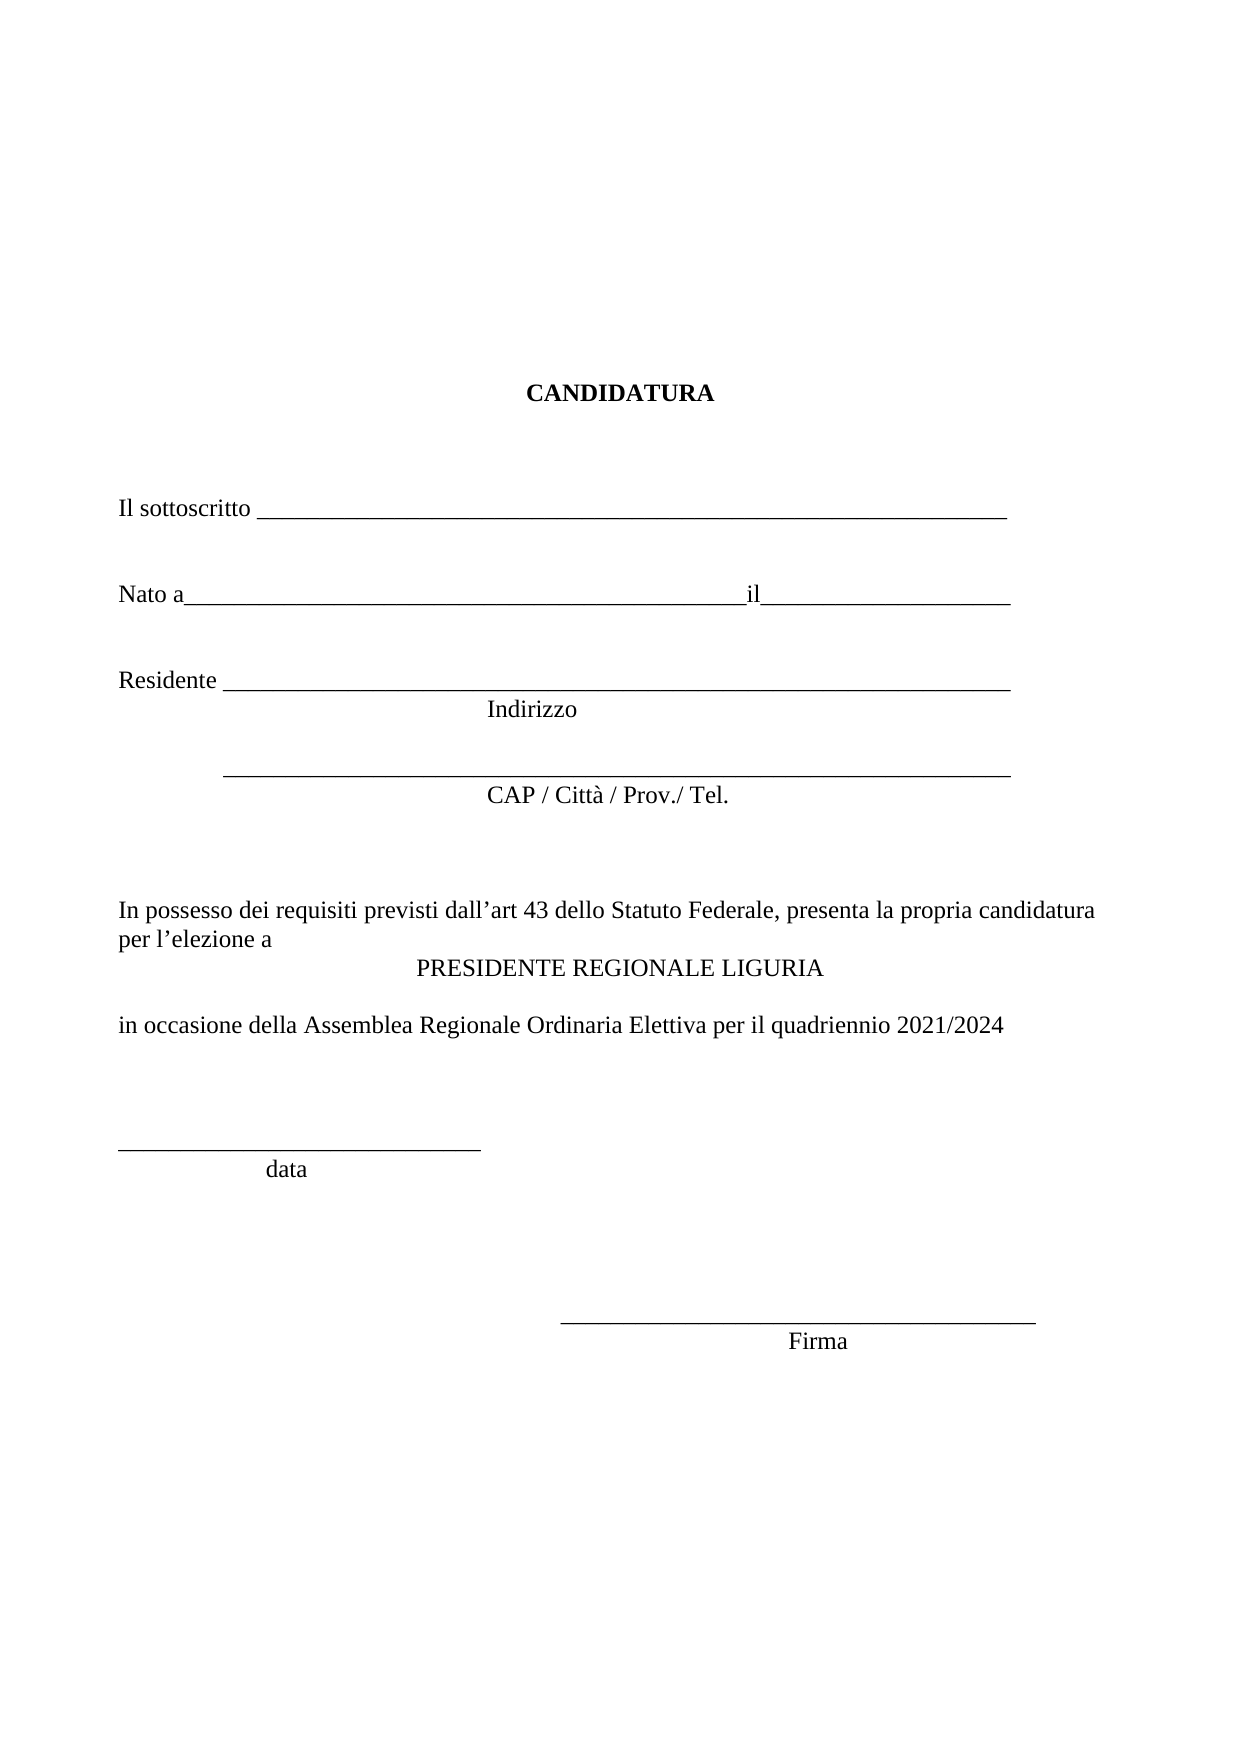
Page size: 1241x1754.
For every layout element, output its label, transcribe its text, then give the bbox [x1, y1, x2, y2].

subtitle CANDIDATURA [118, 378, 1122, 406]
text _______________________________________________________________ [118, 751, 1122, 780]
text Il sottoscritto ____________________________________________________________ [118, 493, 1122, 521]
text CAP / Città / Prov./ Tel. [118, 780, 1122, 809]
text in occasione della Assemblea Regionale Ordinaria Elettiva per il quadriennio 2021/2024 [118, 1010, 1122, 1039]
text ______________________________________ [118, 1298, 1122, 1326]
text Residente _______________________________________________________________ [118, 665, 1122, 694]
text Firma [118, 1326, 1122, 1355]
text In possesso dei requisiti previsti dall’art 43 dello Statuto Federale, presenta la propria candidatura per l’elezione a [118, 895, 1122, 953]
text Indirizzo [118, 694, 1122, 723]
text PRESIDENTE REGIONALE LIGURIA [118, 953, 1122, 981]
text data [192, 1154, 1122, 1183]
text _____________________________ [118, 1125, 1122, 1154]
text Nato a_____________________________________________il____________________ [118, 579, 1122, 608]
